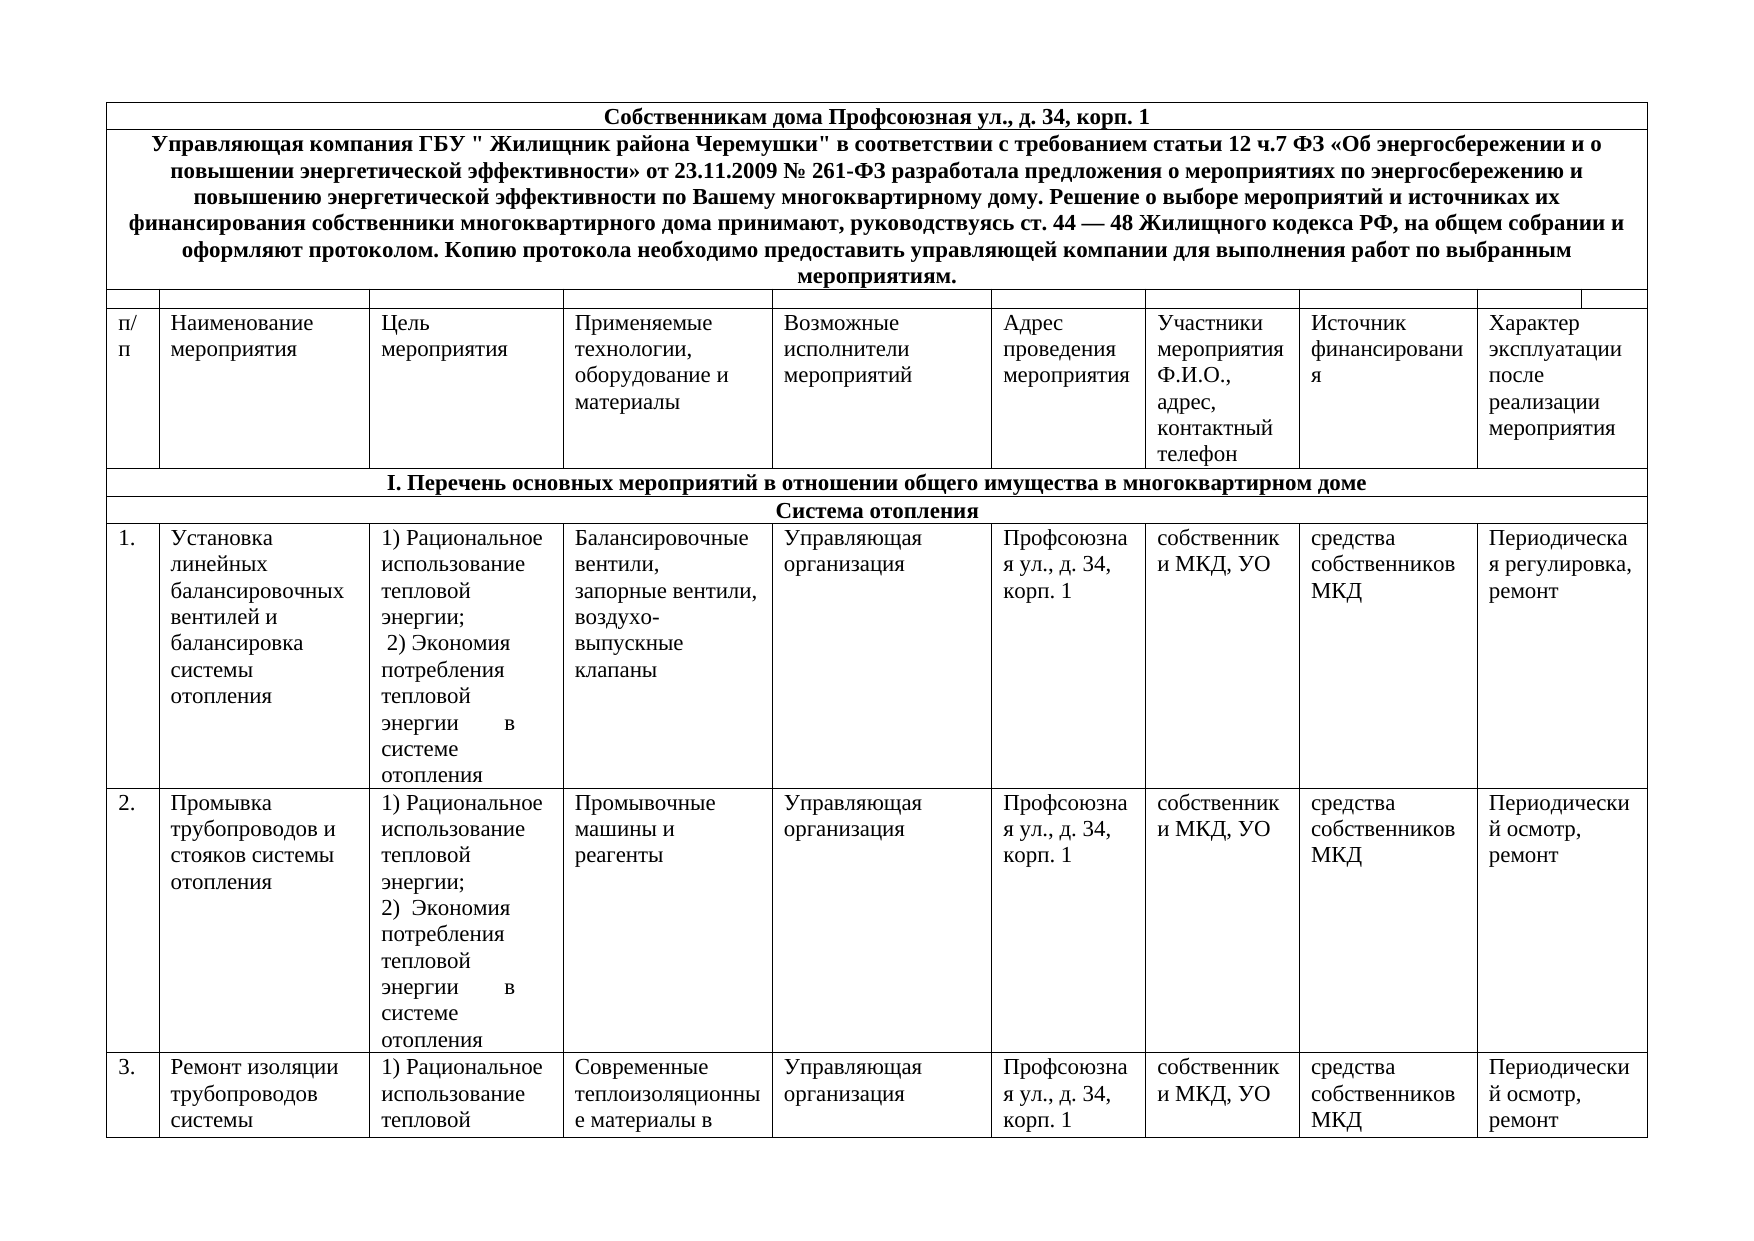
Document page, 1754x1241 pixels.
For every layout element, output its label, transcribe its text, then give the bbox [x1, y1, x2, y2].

table_cell 3. [107, 1053, 159, 1137]
table_cell п/п [107, 309, 159, 468]
table_cell [1582, 290, 1647, 308]
table_cell 1) Рациональное использование тепловой энергии; 2) Экономия потребления тепловой энергии в системе отопления [370, 524, 563, 788]
table_cell Промывка трубопроводов и стояков системы отопления [160, 789, 369, 1052]
table_cell Управляющая организация [773, 524, 991, 788]
table_cell Профсоюзная ул., д. 34, корп. 1 [992, 789, 1145, 1052]
table_cell [992, 290, 1145, 308]
table_cell 1) Рациональное использование тепловой энергии; 2) Экономия потребления тепловой энергии в системе отопления [370, 789, 563, 1052]
table_cell собственники МКД, УО [1146, 524, 1299, 788]
table_cell средства собственников МКД [1300, 524, 1477, 788]
table_cell Источник финансирования [1300, 309, 1477, 468]
table_cell Промывочные машины и реагенты [564, 789, 772, 1052]
table_cell Применяемые технологии, оборудование и материалы [564, 309, 772, 468]
table_cell Управляющая компания ГБУ " Жилищник района Черемушки" в соответствии с требованием статьи 12 ч.7 ФЗ «Об энергосбережении и о повышении энергетической эффективности» от 23.11.2009 № 261-ФЗ разработала предложения о мероприятиях по энергосбережению и повышению энергетической эффективности по Вашему многоквартирному дому. Решение о выборе мероприятий и источниках их финансирования собственники многоквартирного дома принимают, руководствуясь ст. 44 — 48 Жилищного кодекса РФ, на общем собрании и оформляют протоколом. Копию протокола необходимо предоставить управляющей компании для выполнения работ по выбранным мероприятиям. [107, 130, 1647, 288]
table_cell [370, 290, 563, 308]
table_cell Профсоюзная ул., д. 34, корп. 1 [992, 524, 1145, 788]
table_cell [160, 290, 369, 308]
table_cell [1300, 290, 1477, 308]
table_cell Балансировочные вентили, запорные вентили, воздухо- выпускные клапаны [564, 524, 772, 788]
table_cell средства собственников МКД [1300, 789, 1477, 1052]
table_cell Управляющая организация [773, 789, 991, 1052]
table_cell Адрес проведения мероприятия [992, 309, 1145, 468]
table_cell [773, 290, 991, 308]
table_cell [370, 1053, 563, 1137]
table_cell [160, 1053, 369, 1137]
table_cell 2. [107, 789, 159, 1052]
table_header Собственникам дома Профсоюзная ул., д. 34, корп. 1 [107, 103, 1647, 129]
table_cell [992, 1053, 1145, 1137]
table_cell Система отопления [107, 497, 1647, 523]
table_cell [1146, 1053, 1299, 1137]
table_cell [1478, 1053, 1647, 1137]
table_cell 1. [107, 524, 159, 788]
table_cell [1146, 290, 1299, 308]
table_cell [1478, 290, 1581, 308]
table_cell [107, 290, 159, 308]
table_cell собственники МКД, УО [1146, 789, 1299, 1052]
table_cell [1300, 1053, 1477, 1137]
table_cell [773, 1053, 991, 1137]
table_cell Установка линейных балансировочных вентилей и балансировка системы отопления [160, 524, 369, 788]
table_cell I. Перечень основных мероприятий в отношении общего имущества в многоквартирном доме [107, 469, 1647, 496]
table_cell [564, 290, 772, 308]
table_cell Возможные исполнители мероприятий [773, 309, 991, 468]
table_cell Периодическая регулировка, ремонт [1478, 524, 1647, 788]
table_cell Характер эксплуатации после реализации мероприятия [1478, 309, 1647, 468]
table_cell Периодический осмотр, ремонт [1478, 789, 1647, 1052]
table_cell Цель мероприятия [370, 309, 563, 468]
table_cell Наименование мероприятия [160, 309, 369, 468]
table_cell Участники мероприятия Ф.И.О., адрес, контактный телефон [1146, 309, 1299, 468]
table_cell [564, 1053, 772, 1137]
